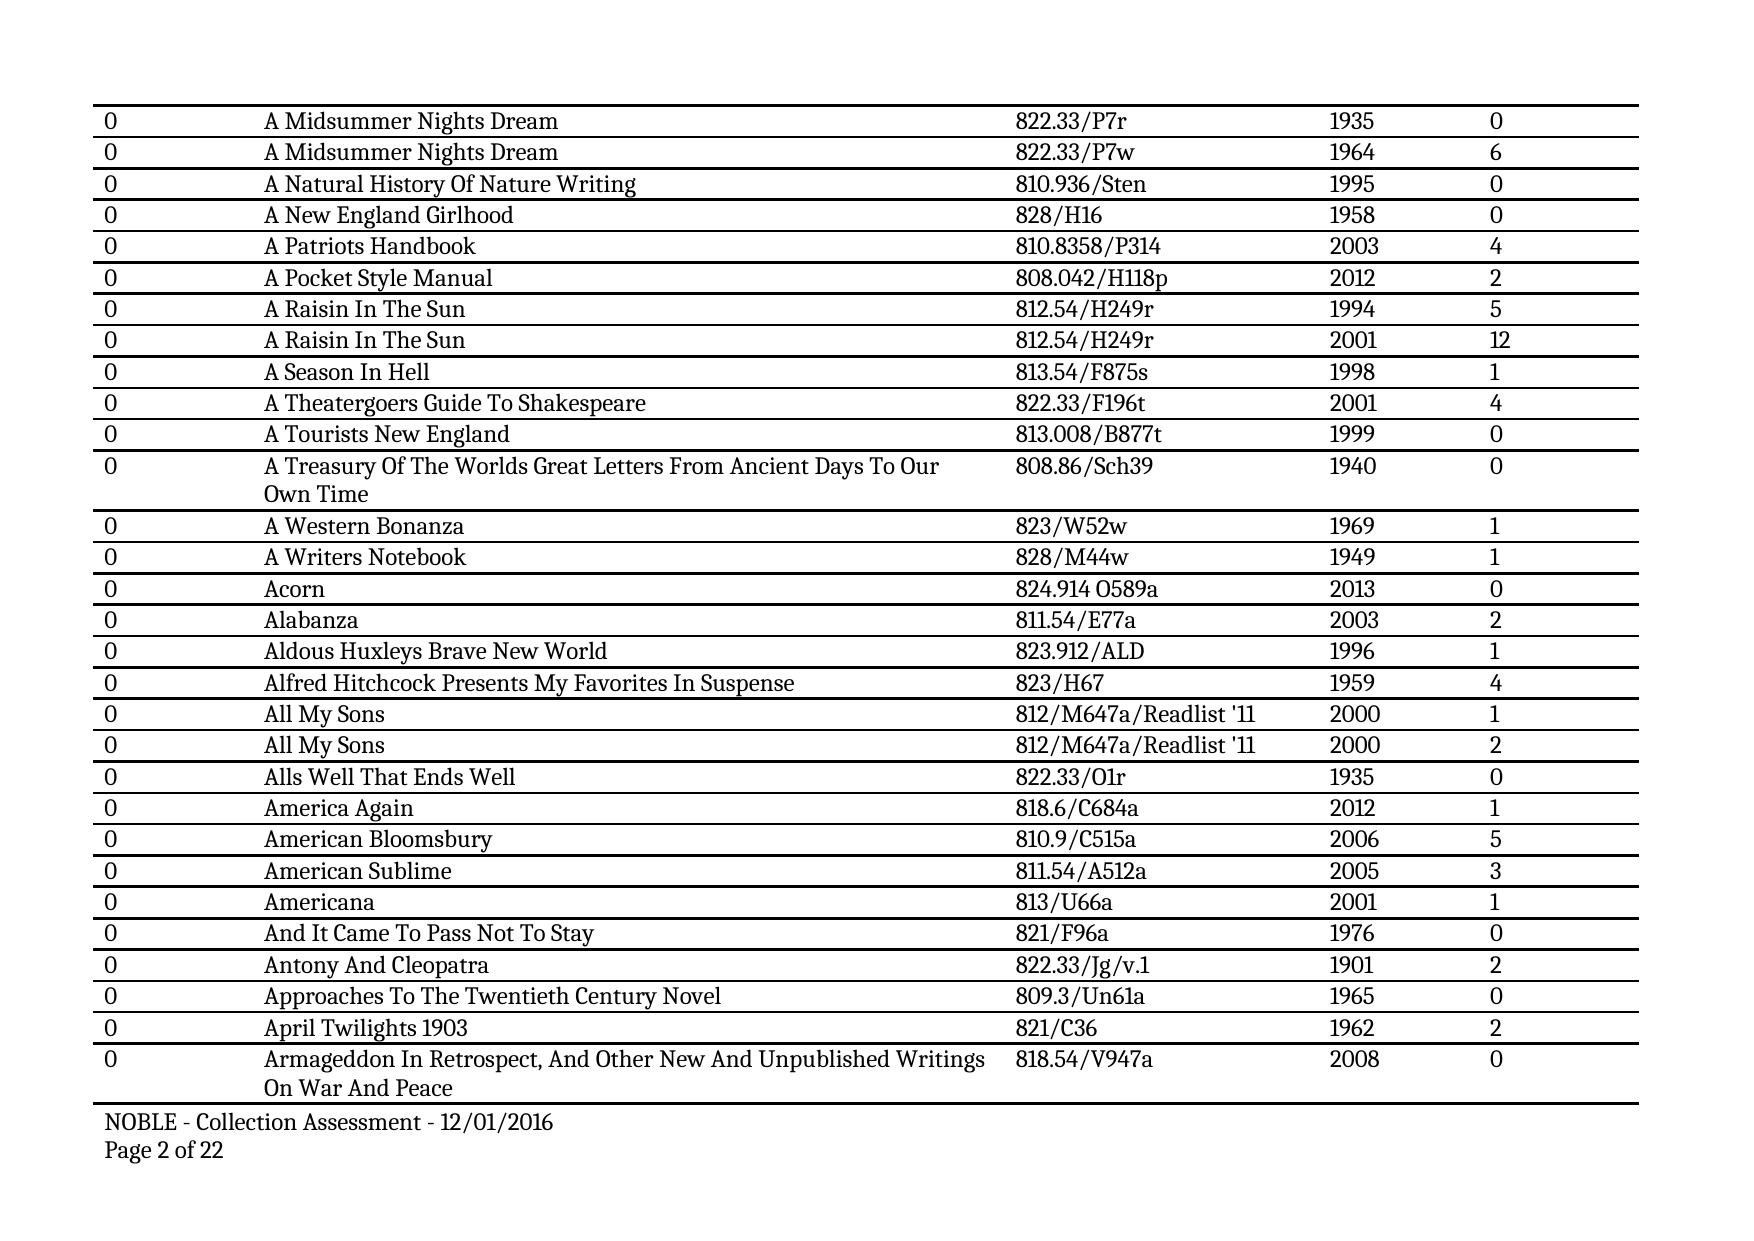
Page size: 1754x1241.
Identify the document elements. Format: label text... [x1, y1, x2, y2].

table_cell 0 [93, 543, 253, 572]
table_cell 1940 [1319, 452, 1478, 509]
table_cell Approaches To The Twentieth Century Novel [253, 982, 999, 1011]
table_cell American Bloomsbury [253, 825, 999, 854]
table_cell 2 [1479, 1013, 1638, 1042]
table_cell 5 [1479, 295, 1638, 324]
table_cell 822.33/F196t [999, 389, 1319, 418]
table_cell 810.8358/P314 [999, 232, 1319, 261]
table_cell 0 [93, 637, 253, 666]
table_cell A New England Girlhood [253, 201, 999, 229]
table_cell 0 [93, 857, 253, 885]
table_cell 0 [93, 107, 253, 136]
table_cell 2005 [1319, 857, 1478, 885]
table_cell 0 [93, 700, 253, 729]
table_cell A Theatergoers Guide To Shakespeare [253, 389, 999, 418]
table_cell 1995 [1319, 170, 1478, 198]
table_cell A Treasury Of The Worlds Great Letters From Ancient Days To Our Own Time [253, 452, 999, 509]
table_cell 1 [1479, 637, 1638, 666]
table_cell 2012 [1319, 794, 1478, 823]
table_cell 822.33/Jg/v.1 [999, 951, 1319, 979]
table_cell 1 [1479, 358, 1638, 386]
table_cell 808.042/H118p [999, 264, 1319, 292]
table_cell Acorn [253, 575, 999, 603]
table_cell 2 [1479, 731, 1638, 760]
table_cell 2 [1479, 606, 1638, 634]
table_cell Aldous Huxleys Brave New World [253, 637, 999, 666]
table_cell 0 [93, 512, 253, 541]
table_cell 0 [93, 669, 253, 697]
table_cell 824.914 O589a [999, 575, 1319, 603]
table_cell 0 [1479, 920, 1638, 948]
table_cell 808.86/Sch39 [999, 452, 1319, 509]
table_cell 5 [1479, 825, 1638, 854]
table_cell 6 [1479, 138, 1638, 167]
table_cell 2000 [1319, 700, 1478, 729]
table_cell A Patriots Handbook [253, 232, 999, 261]
table_cell 0 [93, 825, 253, 854]
table_cell 1958 [1319, 201, 1478, 229]
table_cell 0 [93, 1013, 253, 1042]
table_cell Alfred Hitchcock Presents My Favorites In Suspense [253, 669, 999, 697]
table_cell 1964 [1319, 138, 1478, 167]
table_cell 0 [1479, 763, 1638, 791]
table_cell 0 [93, 358, 253, 386]
table_cell 2001 [1319, 326, 1478, 355]
table_cell 0 [93, 575, 253, 603]
table_cell 1949 [1319, 543, 1478, 572]
table_cell 0 [93, 888, 253, 917]
table_cell 1935 [1319, 763, 1478, 791]
table_cell 0 [93, 1045, 253, 1102]
table_cell 0 [93, 170, 253, 198]
table_cell 811.54/E77a [999, 606, 1319, 634]
table_cell 813.008/B877t [999, 420, 1319, 449]
table_cell 2008 [1319, 1045, 1478, 1102]
table_cell American Sublime [253, 857, 999, 885]
table_cell 0 [93, 763, 253, 791]
table_cell 813/U66a [999, 888, 1319, 917]
table_cell 2 [1479, 264, 1638, 292]
table_cell 4 [1479, 389, 1638, 418]
table_cell 818.54/V947a [999, 1045, 1319, 1102]
table_cell 1 [1479, 543, 1638, 572]
table_cell 1969 [1319, 512, 1478, 541]
table_cell 0 [93, 731, 253, 760]
table_cell 3 [1479, 857, 1638, 885]
table_cell 0 [93, 389, 253, 418]
table_cell 1996 [1319, 637, 1478, 666]
table_cell A Midsummer Nights Dream [253, 107, 999, 136]
table_cell 822.33/P7w [999, 138, 1319, 167]
table_cell 2013 [1319, 575, 1478, 603]
table_cell A Raisin In The Sun [253, 295, 999, 324]
table_cell 0 [93, 982, 253, 1011]
table_cell 810.9/C515a [999, 825, 1319, 854]
table_cell 822.33/P7r [999, 107, 1319, 136]
table_cell April Twilights 1903 [253, 1013, 999, 1042]
table_cell 1965 [1319, 982, 1478, 1011]
table_cell 810.936/Sten [999, 170, 1319, 198]
table_cell 1 [1479, 888, 1638, 917]
table_cell America Again [253, 794, 999, 823]
table_cell A Season In Hell [253, 358, 999, 386]
table_cell 4 [1479, 232, 1638, 261]
table_cell 0 [1479, 420, 1638, 449]
table_cell 0 [93, 201, 253, 229]
table_cell 2006 [1319, 825, 1478, 854]
table_cell And It Came To Pass Not To Stay [253, 920, 999, 948]
table_cell 1976 [1319, 920, 1478, 948]
table_cell 0 [93, 794, 253, 823]
table_cell 809.3/Un61a [999, 982, 1319, 1011]
table_cell 0 [93, 264, 253, 292]
table_cell 0 [1479, 575, 1638, 603]
table_cell A Pocket Style Manual [253, 264, 999, 292]
table_cell 823/H67 [999, 669, 1319, 697]
table_cell 2 [1479, 951, 1638, 979]
table_cell 823.912/ALD [999, 637, 1319, 666]
table_cell 828/H16 [999, 201, 1319, 229]
table_cell Alabanza [253, 606, 999, 634]
table_cell 1 [1479, 700, 1638, 729]
table_cell 1962 [1319, 1013, 1478, 1042]
table_cell 1 [1479, 512, 1638, 541]
table_cell A Writers Notebook [253, 543, 999, 572]
table_cell 1998 [1319, 358, 1478, 386]
table_cell 0 [93, 606, 253, 634]
table_cell 813.54/F875s [999, 358, 1319, 386]
table_cell 0 [1479, 452, 1638, 509]
table_cell 2001 [1319, 389, 1478, 418]
table_cell 821/C36 [999, 1013, 1319, 1042]
table_cell 0 [1479, 201, 1638, 229]
table_cell 823/W52w [999, 512, 1319, 541]
table_cell 2003 [1319, 232, 1478, 261]
table_cell 12 [1479, 326, 1638, 355]
table_cell A Western Bonanza [253, 512, 999, 541]
table_cell 0 [1479, 107, 1638, 136]
table_cell 0 [93, 951, 253, 979]
table_cell 0 [93, 452, 253, 509]
table_cell 0 [93, 232, 253, 261]
table_cell A Tourists New England [253, 420, 999, 449]
table_cell 0 [1479, 170, 1638, 198]
table_cell 0 [93, 420, 253, 449]
table_cell 0 [93, 326, 253, 355]
table_cell 1994 [1319, 295, 1478, 324]
table_cell 821/F96a [999, 920, 1319, 948]
table_cell 0 [93, 920, 253, 948]
table_cell A Midsummer Nights Dream [253, 138, 999, 167]
table_cell A Raisin In The Sun [253, 326, 999, 355]
table_cell 812.54/H249r [999, 295, 1319, 324]
table_cell 1 [1479, 794, 1638, 823]
table_cell 0 [1479, 1045, 1638, 1102]
table_cell 0 [1479, 982, 1638, 1011]
table_cell 2001 [1319, 888, 1478, 917]
table_cell All My Sons [253, 700, 999, 729]
table_cell 2012 [1319, 264, 1478, 292]
table_cell 4 [1479, 669, 1638, 697]
table_cell 1959 [1319, 669, 1478, 697]
table_cell 812/M647a/Readlist '11 [999, 731, 1319, 760]
table_cell A Natural History Of Nature Writing [253, 170, 999, 198]
table_cell 812.54/H249r [999, 326, 1319, 355]
table_cell 1901 [1319, 951, 1478, 979]
table_cell 0 [93, 295, 253, 324]
table_cell 828/M44w [999, 543, 1319, 572]
table_cell 1935 [1319, 107, 1478, 136]
table_cell 812/M647a/Readlist '11 [999, 700, 1319, 729]
table_cell Alls Well That Ends Well [253, 763, 999, 791]
table_cell Antony And Cleopatra [253, 951, 999, 979]
table_cell Armageddon In Retrospect, And Other New And Unpublished Writings On War And Peace [253, 1045, 999, 1102]
table_cell 2000 [1319, 731, 1478, 760]
table_cell 822.33/O1r [999, 763, 1319, 791]
table_cell 818.6/C684a [999, 794, 1319, 823]
table_cell 2003 [1319, 606, 1478, 634]
table_cell 811.54/A512a [999, 857, 1319, 885]
table_cell All My Sons [253, 731, 999, 760]
table_cell 1999 [1319, 420, 1478, 449]
table_cell 0 [93, 138, 253, 167]
table_cell Americana [253, 888, 999, 917]
